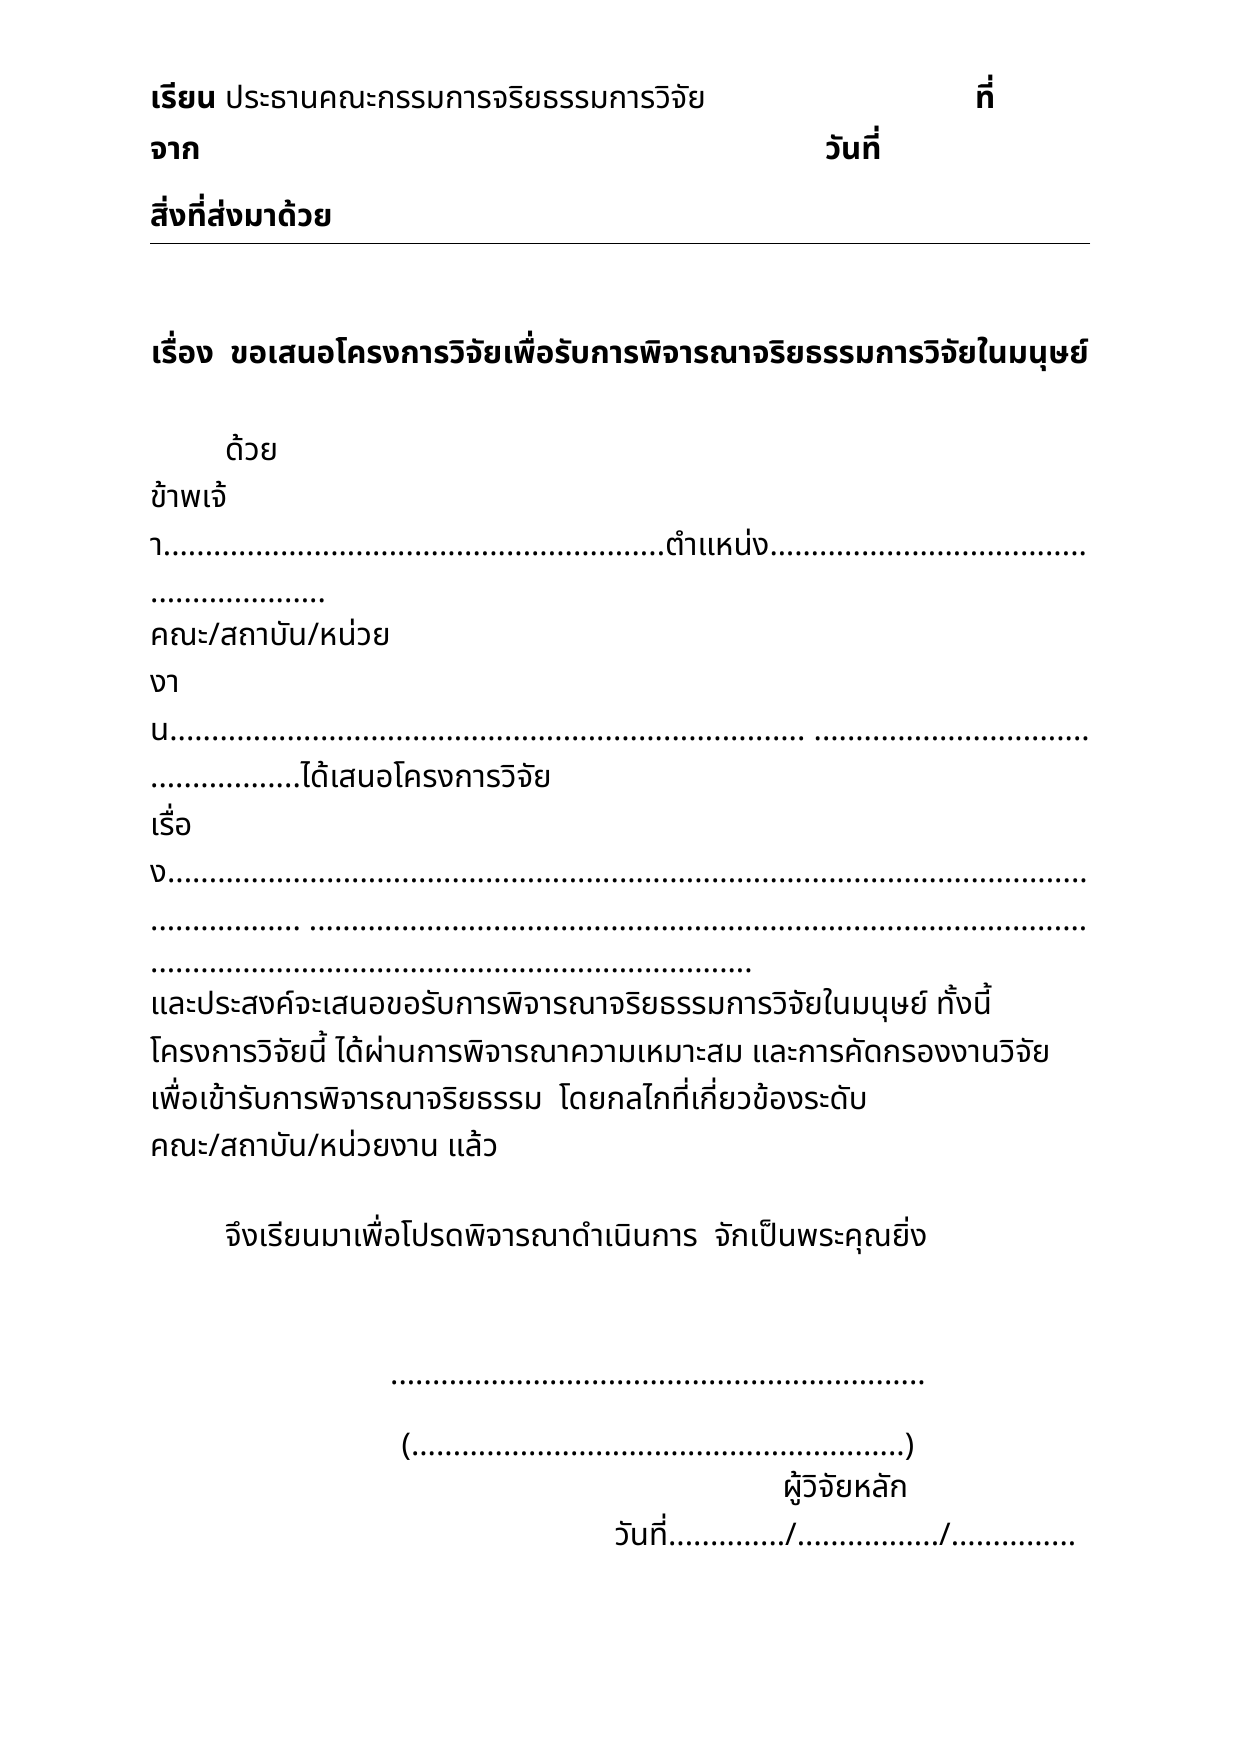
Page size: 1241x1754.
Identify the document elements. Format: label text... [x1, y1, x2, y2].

text ผู้วิจัยหลัก [150, 1464, 1090, 1512]
text (...........................................................) [150, 1394, 1090, 1464]
text สิ่งที่ส่งมาด้วย [150, 193, 1090, 243]
text ................................................................ [150, 1323, 1090, 1394]
text จาก วันที่ [150, 126, 1090, 173]
text ด้วย ข้าพเจ้า............................................................ตำแหน่ง……..................................................... [150, 428, 1090, 612]
text เรื่อง ขอเสนอโครงการวิจัยเพื่อรับการพิจารณาจริยธรรมการวิจัยในมนุษย์ [150, 331, 1090, 378]
text วันที่............../................./............... [150, 1512, 1090, 1559]
text และประสงค์จะเสนอขอรับการพิจารณาจริยธรรมการวิจัยในมนุษย์ ทั้งนี้ โครงการวิจัยนี้ ได้ผ่านการพิจารณาความเหมาะสม และการคัดกรองงานวิจัยเพื่อเข้ารับการพิจารณาจริยธรรม โดยกลไกที่เกี่ยวข้องระดับคณะ/สถาบัน/หน่วยงาน แล้ว [150, 982, 1090, 1171]
text คณะ/สถาบัน/หน่วยงาน............................................................................ ...................................................ได้เสนอโครงการวิจัยเรื่อง................................................................................................................................ ..................................................................................................................................................................... [150, 612, 1090, 982]
text เรียน ประธานคณะกรรมการจริยธรรมการวิจัย ที่ [150, 75, 1090, 122]
text จึงเรียนมาเพื่อโปรดพิจารณาดำเนินการ จักเป็นพระคุณยิ่ง [150, 1213, 1090, 1261]
